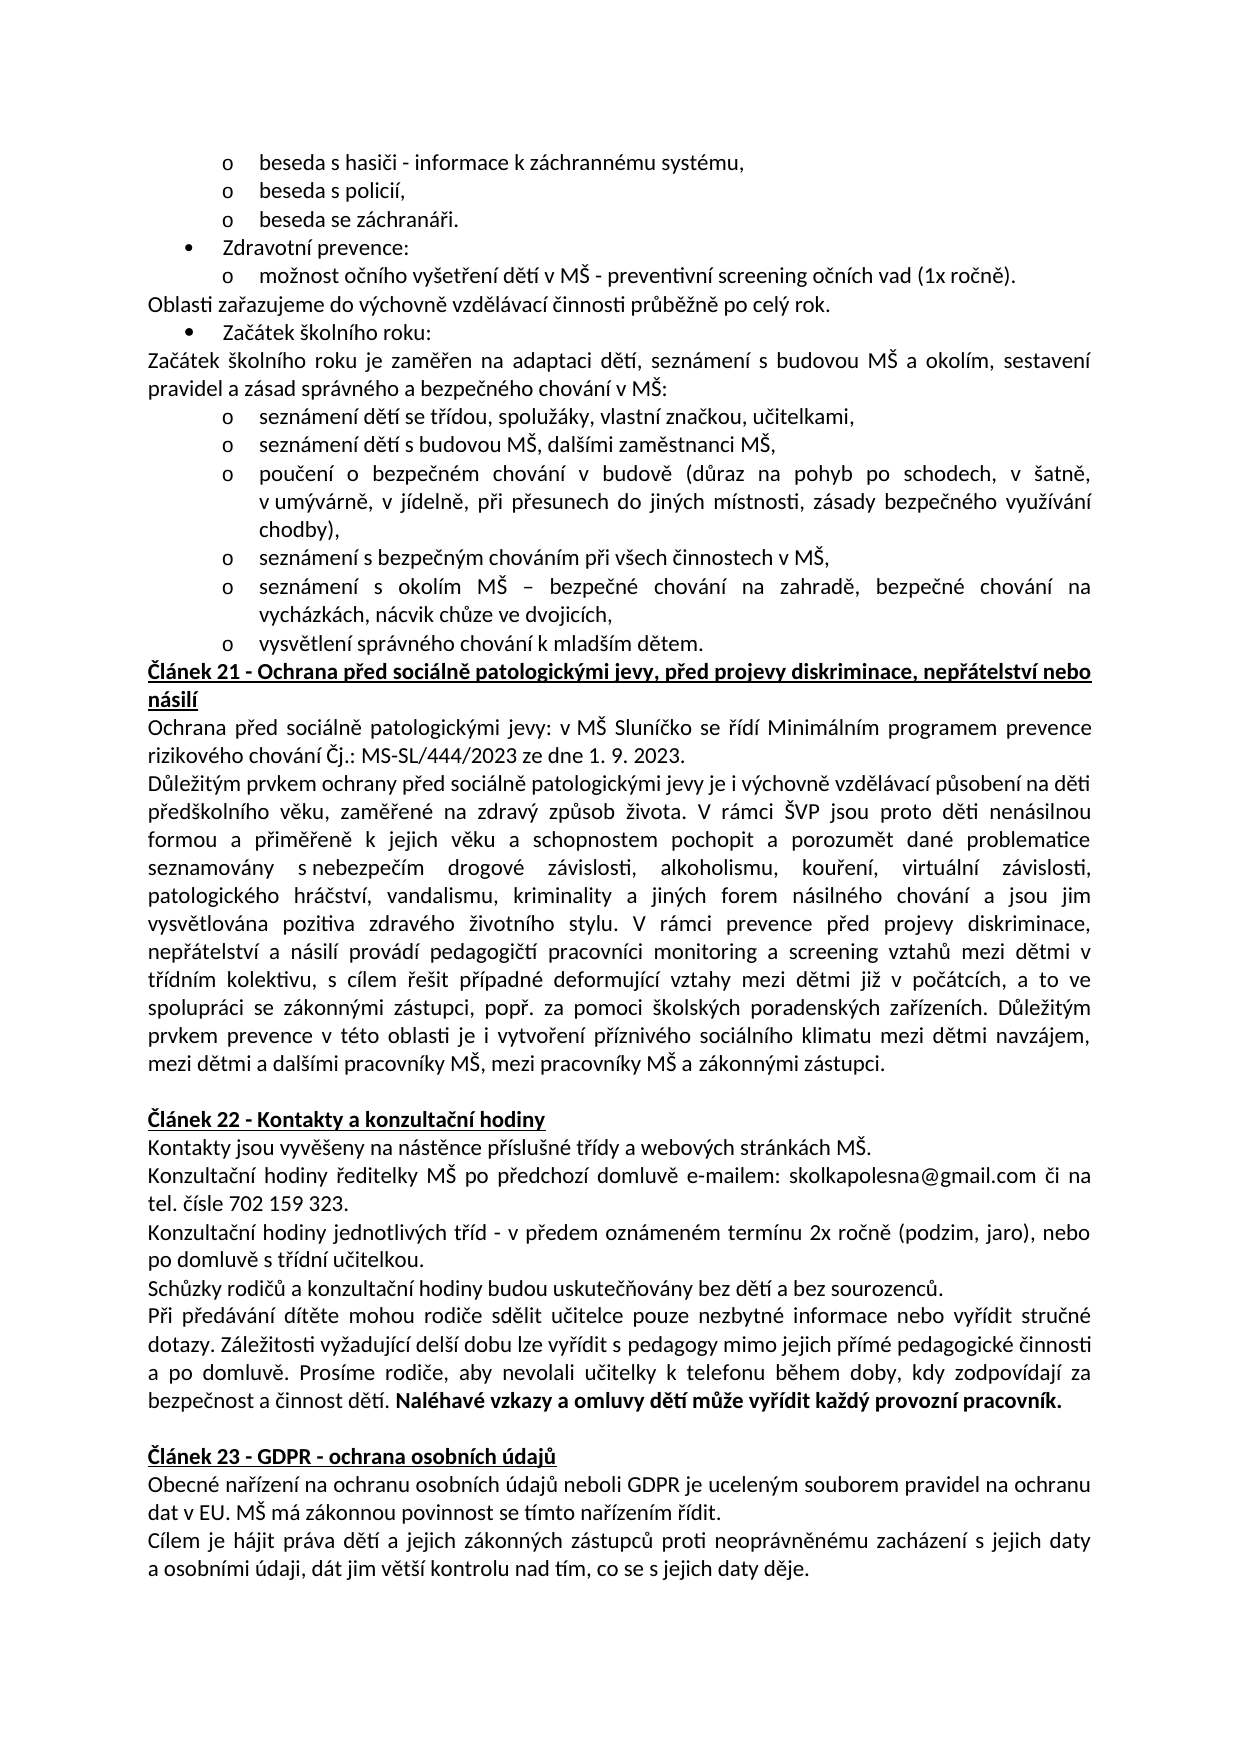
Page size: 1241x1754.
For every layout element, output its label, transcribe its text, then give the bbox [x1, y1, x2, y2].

text Důležitým prvkem ochrany před sociálně patologickými jevy je i výchovně vzdělávací působení na děti předškolního věku, zaměřené na zdravý způsob života. V rámci ŠVP jsou proto děti nenásilnou formou a přiměřeně k jejich věku a schopnostem pochopit a porozumět dané problematice seznamovány s nebezpečím drogové závislosti, alkoholismu, kouření, virtuální závislosti, patologického hráčství, vandalismu, kriminality a jiných forem násilného chování a jsou jim vysvětlována pozitiva zdravého životního stylu. V rámci prevence před projevy diskriminace, nepřátelství a násilí provádí pedagogičtí pracovníci monitoring a screening vztahů mezi dětmi v třídním kolektivu, s cílem řešit případné deformující vztahy mezi dětmi již v počátcích, a to ve spolupráci se zákonnými zástupci, popř. za pomoci školských poradenských zařízeních. Důležitým prvkem prevence v této oblasti je i vytvoření příznivého sociálního klimatu mezi dětmi navzájem, mezi dětmi a dalšími pracovníky MŠ, mezi pracovníky MŠ a zákonnými zástupci. [148, 769, 1093, 1077]
text Cílem je hájit práva dětí a jejich zákonných zástupců proti neoprávněnému zacházení s jejich daty a osobními údaji, dát jim větší kontrolu nad tím, co se s jejich daty děje. [148, 1526, 1093, 1582]
list Začátek školního roku: [185, 318, 1093, 346]
list beseda s hasiči - informace k záchrannému systému, [221, 148, 1093, 176]
list poučení o bezpečném chování v budově (důraz na pohyb po schodech, v šatně, v umývárně, v jídelně, při přesunech do jiných místnosti, zásady bezpečného využívání chodby), [221, 459, 1093, 543]
text Schůzky rodičů a konzultační hodiny budou uskutečňovány bez dětí a bez sourozenců. [148, 1274, 1093, 1302]
text Článek 21 - Ochrana před sociálně patologickými jevy, před projevy diskriminace, nepřátelství nebo násilí [148, 657, 1093, 713]
text Článek 22 - Kontakty a konzultační hodiny [148, 1106, 1093, 1133]
text Obecné nařízení na ochranu osobních údajů neboli GDPR je uceleným souborem pravidel na ochranu dat v EU. MŠ má zákonnou povinnost se tímto nařízením řídit. [148, 1470, 1093, 1526]
list beseda s policií, [221, 176, 1093, 205]
text Konzultační hodiny ředitelky MŠ po předchozí domluvě e-mailem: skolkapolesna@gmail.com či na tel. čísle 702 159 323. [148, 1162, 1093, 1218]
text Článek 23 - GDPR - ochrana osobních údajů [148, 1442, 1093, 1470]
list seznámení dětí s budovou MŠ, dalšími zaměstnanci MŠ, [221, 430, 1093, 459]
list možnost očního vyšetření dětí v MŠ - preventivní screening očních vad (1x ročně). [221, 261, 1093, 290]
list Zdravotní prevence: [185, 233, 1093, 261]
text Kontakty jsou vyvěšeny na nástěnce příslušné třídy a webových stránkách MŠ. [148, 1133, 1093, 1162]
list seznámení s bezpečným chováním při všech činnostech v MŠ, [221, 543, 1093, 572]
list beseda se záchranáři. [221, 205, 1093, 233]
text Konzultační hodiny jednotlivých tříd - v předem oznámeném termínu 2x ročně (podzim, jaro), nebo po domluvě s třídní učitelkou. [148, 1218, 1093, 1274]
list seznámení dětí se třídou, spolužáky, vlastní značkou, učitelkami, [221, 402, 1093, 430]
text Při předávání dítěte mohou rodiče sdělit učitelce pouze nezbytné informace nebo vyřídit stručné dotazy. Záležitosti vyžadující delší dobu lze vyřídit s pedagogy mimo jejich přímé pedagogické činnosti a po domluvě. Prosíme rodiče, aby nevolali učitelky k telefonu během doby, kdy zodpovídají za bezpečnost a činnost dětí. Naléhavé vzkazy a omluvy dětí může vyřídit každý provozní pracovník. [148, 1302, 1093, 1414]
text Začátek školního roku je zaměřen na adaptaci dětí, seznámení s budovou MŠ a okolím, sestavení pravidel a zásad správného a bezpečného chování v MŠ: [148, 346, 1093, 402]
text Oblasti zařazujeme do výchovně vzdělávací činnosti průběžně po celý rok. [148, 290, 1093, 318]
text Ochrana před sociálně patologickými jevy: v MŠ Sluníčko se řídí Minimálním programem prevence rizikového chování Čj.: MS-SL/444/2023 ze dne 1. 9. 2023. [148, 713, 1093, 769]
list seznámení s okolím MŠ – bezpečné chování na zahradě, bezpečné chování na vycházkách, nácvik chůze ve dvojicích, [221, 572, 1093, 629]
list vysvětlení správného chování k mladším dětem. [221, 629, 1093, 657]
